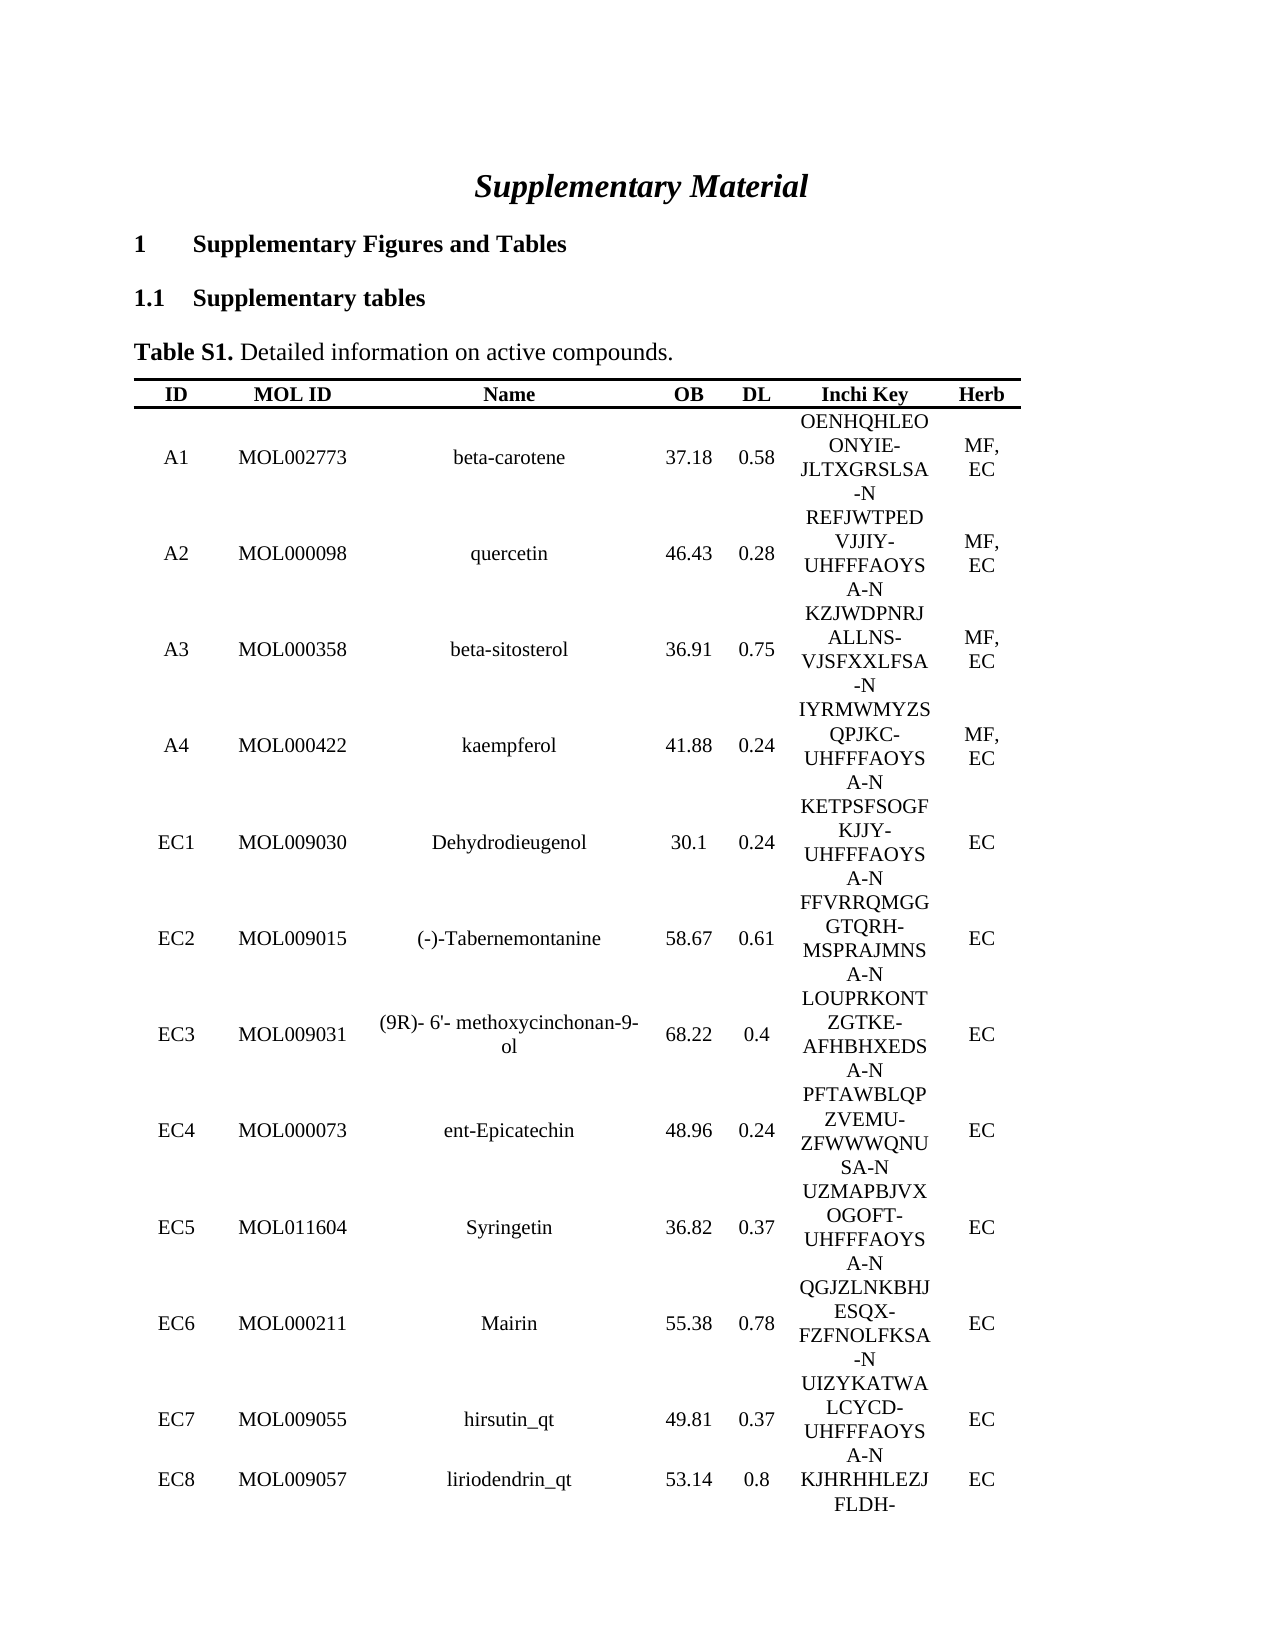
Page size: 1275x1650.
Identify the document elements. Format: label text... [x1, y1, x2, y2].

table_cell 0.24 [726, 698, 787, 794]
table_cell liriodendrin_qt [366, 1468, 652, 1516]
table_cell 53.14 [652, 1468, 726, 1516]
table_cell 36.82 [652, 1179, 726, 1275]
table_cell MF, EC [942, 698, 1021, 794]
table_cell MOL000098 [219, 505, 366, 601]
subtitle Supplementary tables [133, 283, 1152, 312]
table_cell A3 [134, 601, 219, 697]
table_cell EC [942, 1083, 1021, 1179]
table_cell 48.96 [652, 1083, 726, 1179]
table_cell MOL000211 [219, 1275, 366, 1371]
table_cell EC [942, 794, 1021, 890]
table_cell A1 [134, 409, 219, 505]
table_cell 0.61 [726, 890, 787, 986]
table_cell 49.81 [652, 1371, 726, 1467]
table_cell 0.8 [726, 1468, 787, 1516]
table_cell EC [942, 1275, 1021, 1371]
table_cell IYRMWMYZSQPJKC-UHFFFAOYSA-N [787, 698, 942, 794]
table_cell MOL000422 [219, 698, 366, 794]
table_cell beta-carotene [366, 409, 652, 505]
table_cell EC4 [134, 1083, 219, 1179]
table_cell MOL009057 [219, 1468, 366, 1516]
table_cell 55.38 [652, 1275, 726, 1371]
table_cell MF, EC [942, 505, 1021, 601]
table_header OB [652, 381, 726, 406]
table_cell Dehydrodieugenol [366, 794, 652, 890]
table_cell Mairin [366, 1275, 652, 1371]
table_cell 0.28 [726, 505, 787, 601]
table_cell 0.78 [726, 1275, 787, 1371]
table_cell 0.58 [726, 409, 787, 505]
table_cell quercetin [366, 505, 652, 601]
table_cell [787, 1468, 942, 1516]
table_cell EC [942, 1371, 1021, 1467]
table_cell 36.91 [652, 601, 726, 697]
table_header Name [366, 381, 652, 406]
table_cell 41.88 [652, 698, 726, 794]
table_header Herb [942, 381, 1021, 406]
table_cell MOL011604 [219, 1179, 366, 1275]
table_cell EC8 [134, 1468, 219, 1516]
table_cell EC6 [134, 1275, 219, 1371]
table_cell EC2 [134, 890, 219, 986]
table_cell (9R)- 6'- methoxycinchonan-9-ol [366, 986, 652, 1082]
table_header DL [726, 381, 787, 406]
table_cell 0.37 [726, 1371, 787, 1467]
table_cell 30.1 [652, 794, 726, 890]
table_cell 0.24 [726, 1083, 787, 1179]
table_cell A2 [134, 505, 219, 601]
table_cell 68.22 [652, 986, 726, 1082]
table_cell OENHQHLEOONYIE-JLTXGRSLSA-N [787, 409, 942, 505]
table_cell 58.67 [652, 890, 726, 986]
table_cell LOUPRKONTZGTKE-AFHBHXEDSA-N [787, 986, 942, 1082]
table_header Inchi Key [787, 381, 942, 406]
text Supplementary Material [133, 166, 1152, 204]
table_cell PFTAWBLQPZVEMU-ZFWWWQNUSA-N [787, 1083, 942, 1179]
table_cell MF, EC [942, 409, 1021, 505]
table_cell EC [942, 1468, 1021, 1516]
table_cell KETPSFSOGFKJJY-UHFFFAOYSA-N [787, 794, 942, 890]
table_cell EC3 [134, 986, 219, 1082]
table_cell beta-sitosterol [366, 601, 652, 697]
table_cell EC [942, 986, 1021, 1082]
table_cell EC [942, 1179, 1021, 1275]
table_cell MOL009030 [219, 794, 366, 890]
table_cell MOL000358 [219, 601, 366, 697]
table_cell (-)-Tabernemontanine [366, 890, 652, 986]
table_cell 0.37 [726, 1179, 787, 1275]
table_cell QGJZLNKBHJESQX-FZFNOLFKSA-N [787, 1275, 942, 1371]
table_cell 0.24 [726, 794, 787, 890]
table_cell MOL002773 [219, 409, 366, 505]
table_cell 37.18 [652, 409, 726, 505]
table_cell EC7 [134, 1371, 219, 1467]
table_cell EC [942, 890, 1021, 986]
table_cell 0.75 [726, 601, 787, 697]
table_cell EC5 [134, 1179, 219, 1275]
subtitle Supplementary Figures and Tables [133, 229, 1152, 258]
table_cell hirsutin_qt [366, 1371, 652, 1467]
table_cell ent-Epicatechin [366, 1083, 652, 1179]
table_cell UZMAPBJVXOGOFT-UHFFFAOYSA-N [787, 1179, 942, 1275]
table_cell MOL009031 [219, 986, 366, 1082]
table_cell MOL009055 [219, 1371, 366, 1467]
table_cell kaempferol [366, 698, 652, 794]
table_cell MOL000073 [219, 1083, 366, 1179]
table_cell FFVRRQMGGGTQRH-MSPRAJMNSA-N [787, 890, 942, 986]
table_cell MOL009015 [219, 890, 366, 986]
table_cell 0.4 [726, 986, 787, 1082]
table_header MOL ID [219, 381, 366, 406]
table_cell A4 [134, 698, 219, 794]
table_cell UIZYKATWALCYCD-UHFFFAOYSA-N [787, 1371, 942, 1467]
table_cell KZJWDPNRJALLNS-VJSFXXLFSA-N [787, 601, 942, 697]
table_cell EC1 [134, 794, 219, 890]
table_cell Syringetin [366, 1179, 652, 1275]
table_cell MF, EC [942, 601, 1021, 697]
table_cell REFJWTPEDVJJIY-UHFFFAOYSA-N [787, 505, 942, 601]
table_header ID [134, 381, 219, 406]
text Table S1. Detailed information on active compounds. [133, 337, 1152, 366]
table_cell 46.43 [652, 505, 726, 601]
